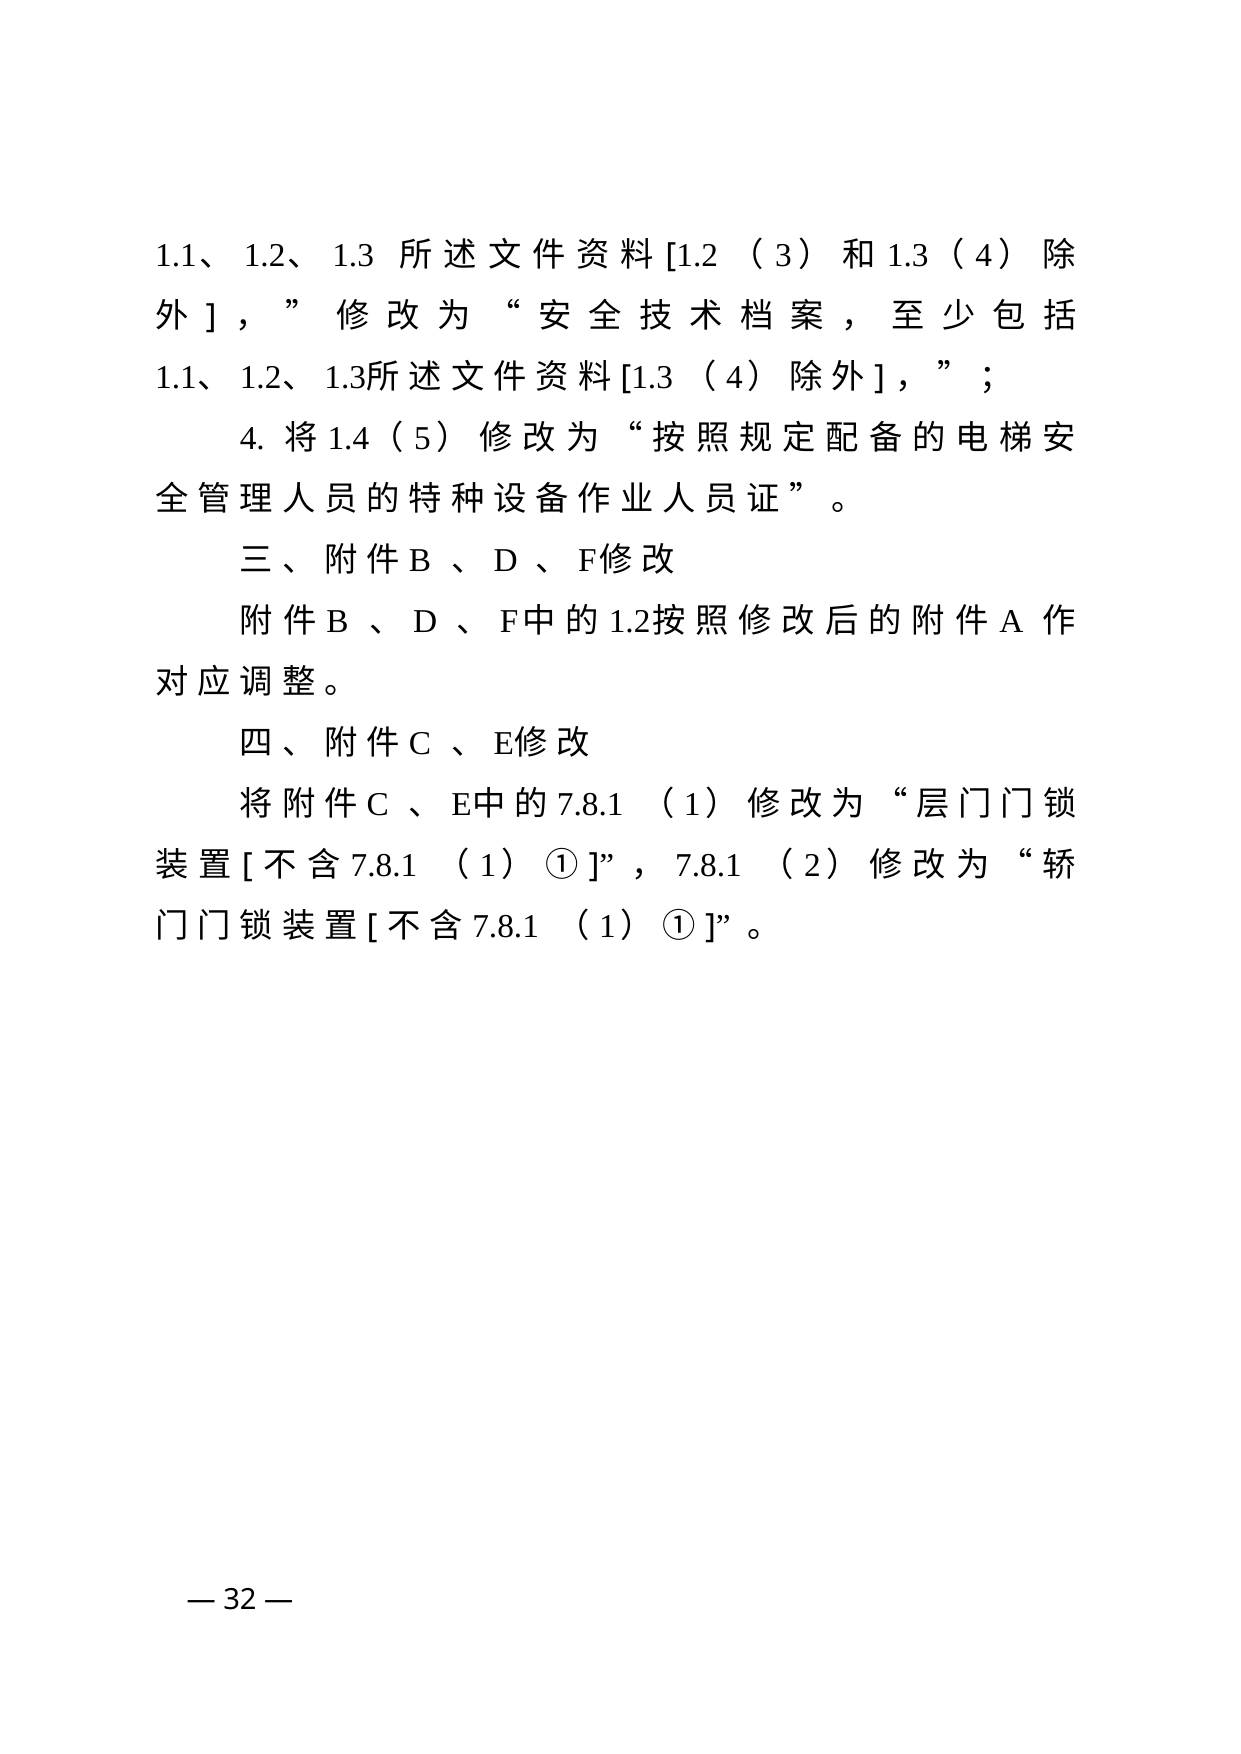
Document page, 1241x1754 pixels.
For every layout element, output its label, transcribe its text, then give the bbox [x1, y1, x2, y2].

text 四、附件C、E修改 [155, 709, 1085, 771]
text 附件B、D、F中的1.2按照修改后的附件A作对应调整。 [155, 587, 1085, 709]
text 三、附件B、D、F修改 [155, 526, 1085, 587]
text 4. 将1.4（5）修改为“按照规定配备的电梯安全管理人员的特种设备作业人员证”。 [155, 404, 1085, 526]
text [155, 221, 1085, 404]
text 将附件C、E中的7.8.1（1）修改为“层门门锁装置[不含7.8.1（1）①]”，7.8.1（2）修改为“轿门门锁装置[不含7.8.1（1）①]”。 [155, 771, 1085, 954]
